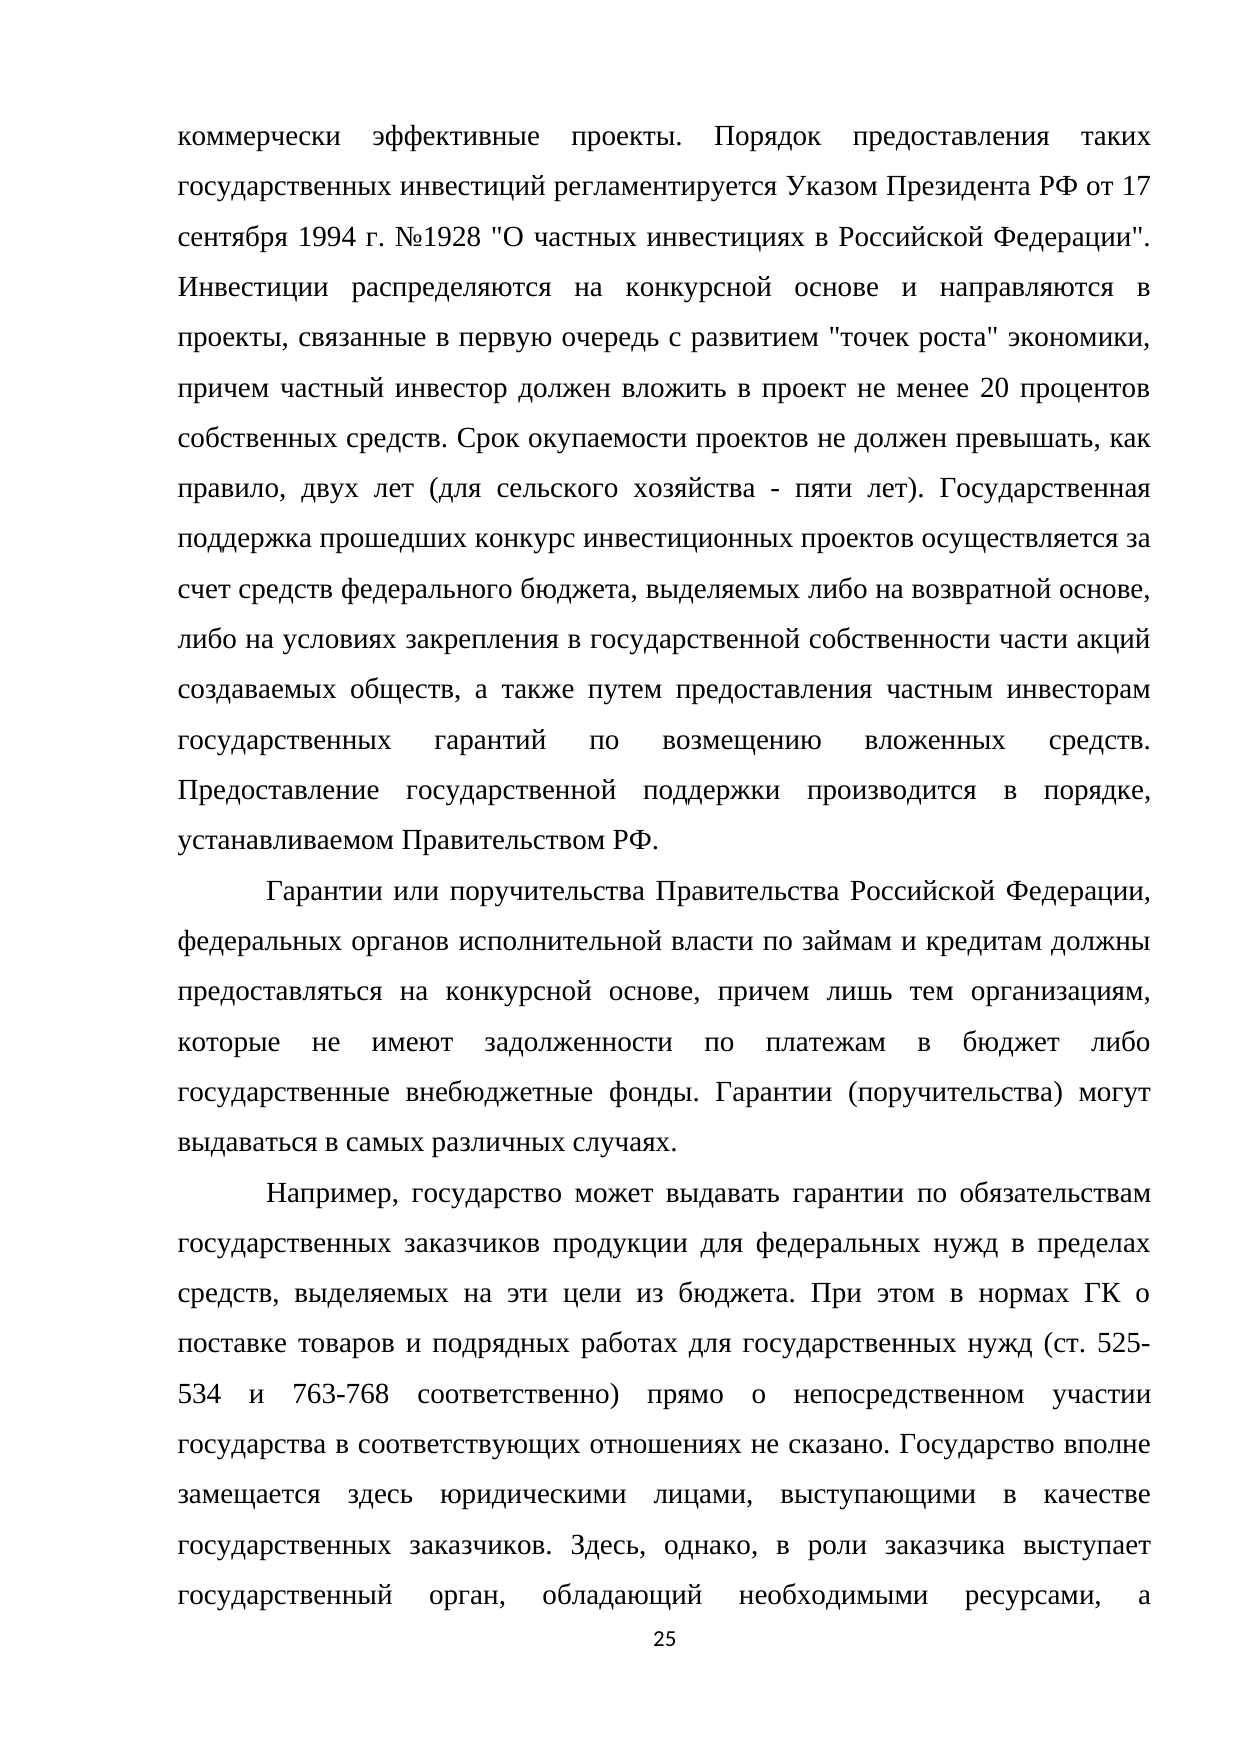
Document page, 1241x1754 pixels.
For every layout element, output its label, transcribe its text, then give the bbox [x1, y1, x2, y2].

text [177, 118, 1152, 856]
text Гарантии или поручительства Правительства Российской Федерации, федеральных органов исполнительной власти по займам и кредитам должны предоставляться на конкурсной основе, причем лишь тем организациям, которые не имеют задолженности по платежам в бюджет либо государственные внебюджетные фонды. Гарантии (поручительства) могут выдаваться в самых различных случаях. [177, 873, 1152, 1158]
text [177, 1175, 1152, 1611]
